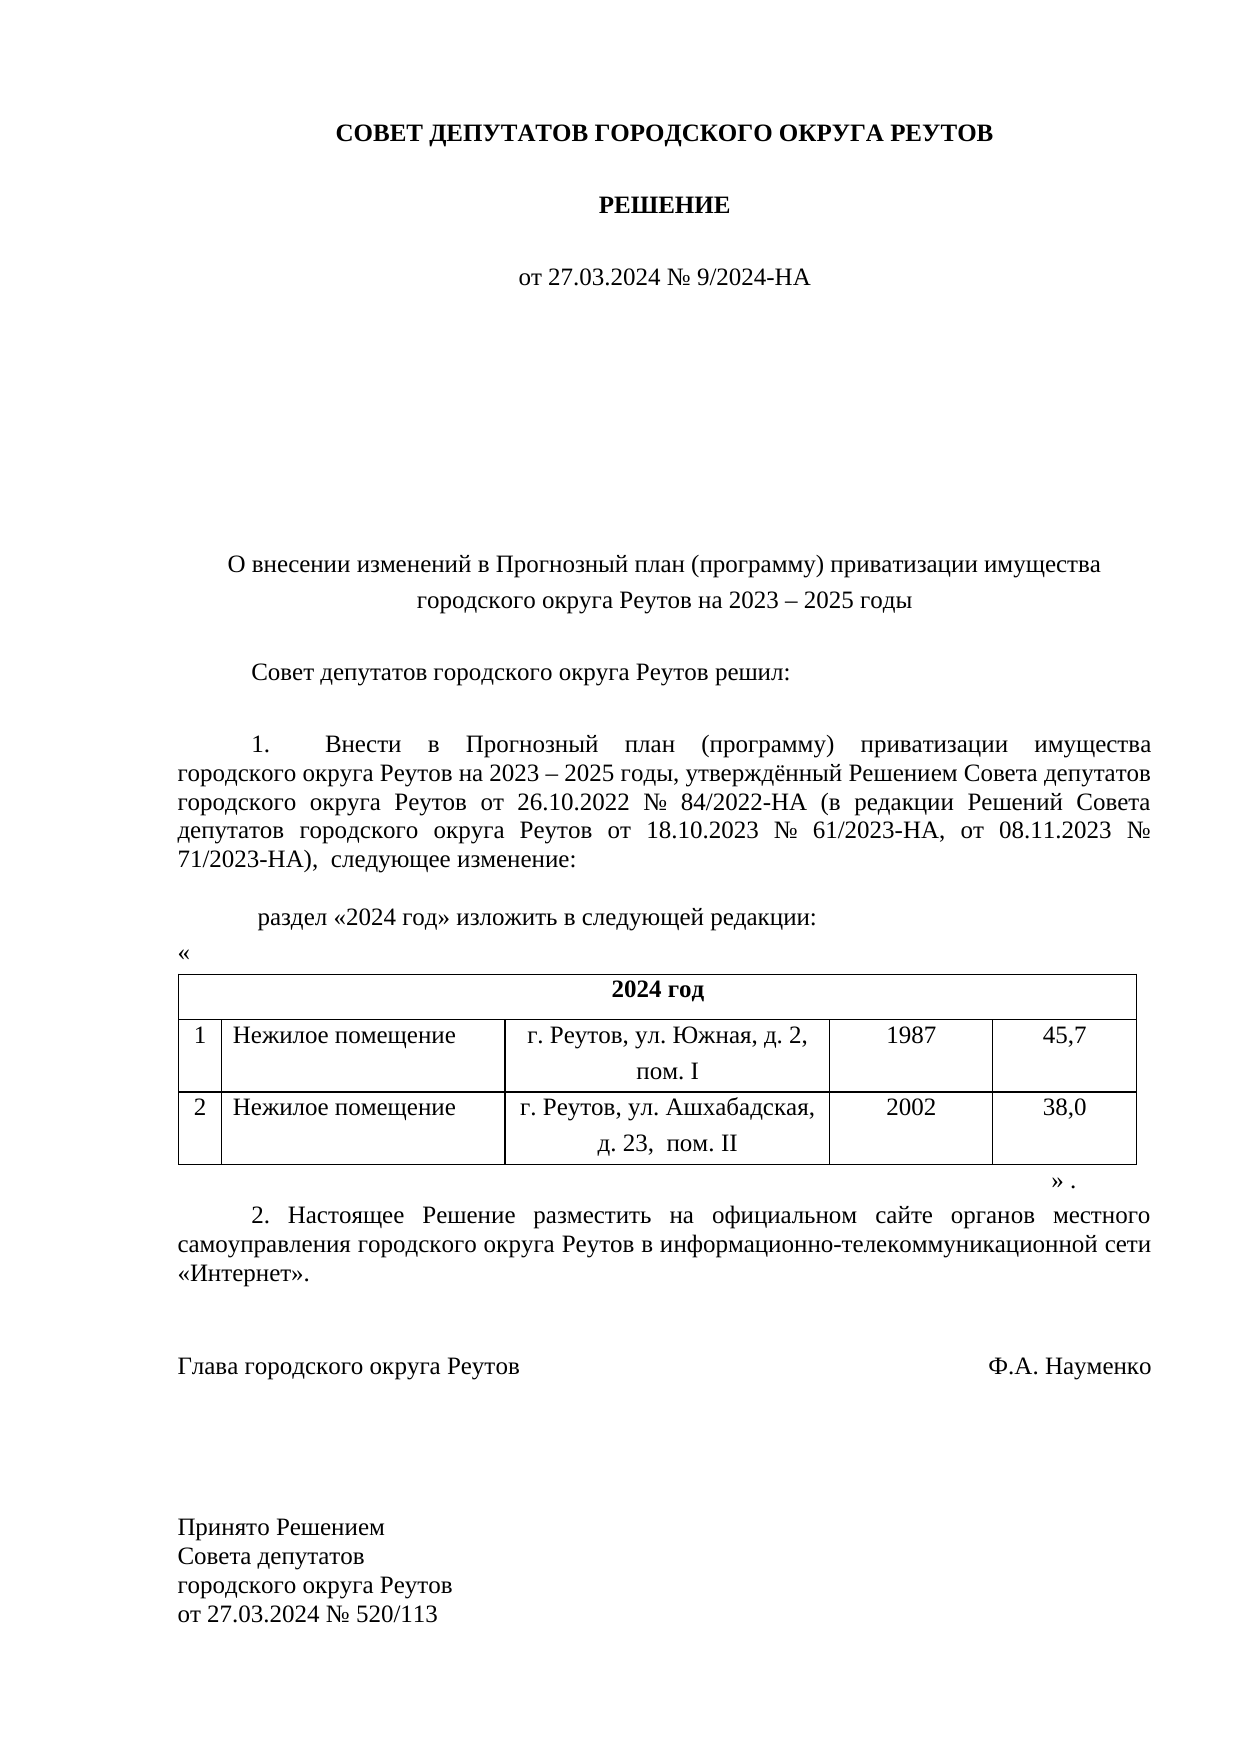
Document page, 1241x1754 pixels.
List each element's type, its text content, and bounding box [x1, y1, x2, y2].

text « [177, 937, 1152, 966]
table_cell 45,7 [993, 1020, 1136, 1091]
table_cell Нежилое помещение [222, 1020, 504, 1091]
text Совет депутатов городского округа Реутов решил: [177, 657, 1152, 686]
table_cell 2002 [830, 1093, 992, 1164]
list раздел «2024 год» изложить в следующей редакции: [177, 902, 1152, 930]
text 2. Настоящее Решение разместить на официальном сайте органов местного самоуправления городского округа Реутов в информационно-телекоммуникационной сети «Интернет». [177, 1201, 1152, 1287]
text от 27.03.2024 № 520/113 [177, 1599, 1152, 1627]
text О внесении изменений в Прогнозный план (программу) приватизации имущества городского округа Реутов на 2023 – 2025 годы [177, 549, 1152, 614]
text Принято Решением [177, 1512, 1152, 1541]
text Глава городского округа Реутов Ф.А. Науменко [177, 1351, 1152, 1379]
table_cell г. Реутов, ул. Ашхабадская, д. 23, пом. II [506, 1093, 829, 1164]
table_cell 38,0 [993, 1093, 1136, 1164]
table_cell г. Реутов, ул. Южная, д. 2, пом. I [506, 1020, 829, 1091]
text от 27.03.2024 № 9/2024-НА [177, 262, 1152, 291]
text городского округа Реутов [177, 1570, 1152, 1599]
text » . [177, 1165, 1152, 1193]
table_cell 1987 [830, 1020, 992, 1091]
table_header 2024 год [179, 975, 1136, 1019]
table_cell Нежилое помещение [222, 1093, 504, 1164]
text РЕШЕНИЕ [177, 190, 1152, 219]
text Совета депутатов [177, 1541, 1152, 1570]
list Внести в Прогнозный план (программу) приватизации имущества городского округа Реутов на 2023 – 2025 годы, утверждённый Решением Совета депутатов городского округа Реутов от 26.10.2022 № 84/2022-НА (в редакции Решений Совета депутатов городского округа Реутов от 18.10.2023 № 61/2023-НА, от 08.11.2023 № 71/2023-НА), следующее изменение: [177, 729, 1152, 873]
table_cell 1 [179, 1020, 221, 1091]
table_cell 2 [179, 1093, 221, 1164]
text СОВЕТ ДЕПУТАТОВ ГОРОДСКОГО ОКРУГА РЕУТОВ [177, 118, 1152, 147]
